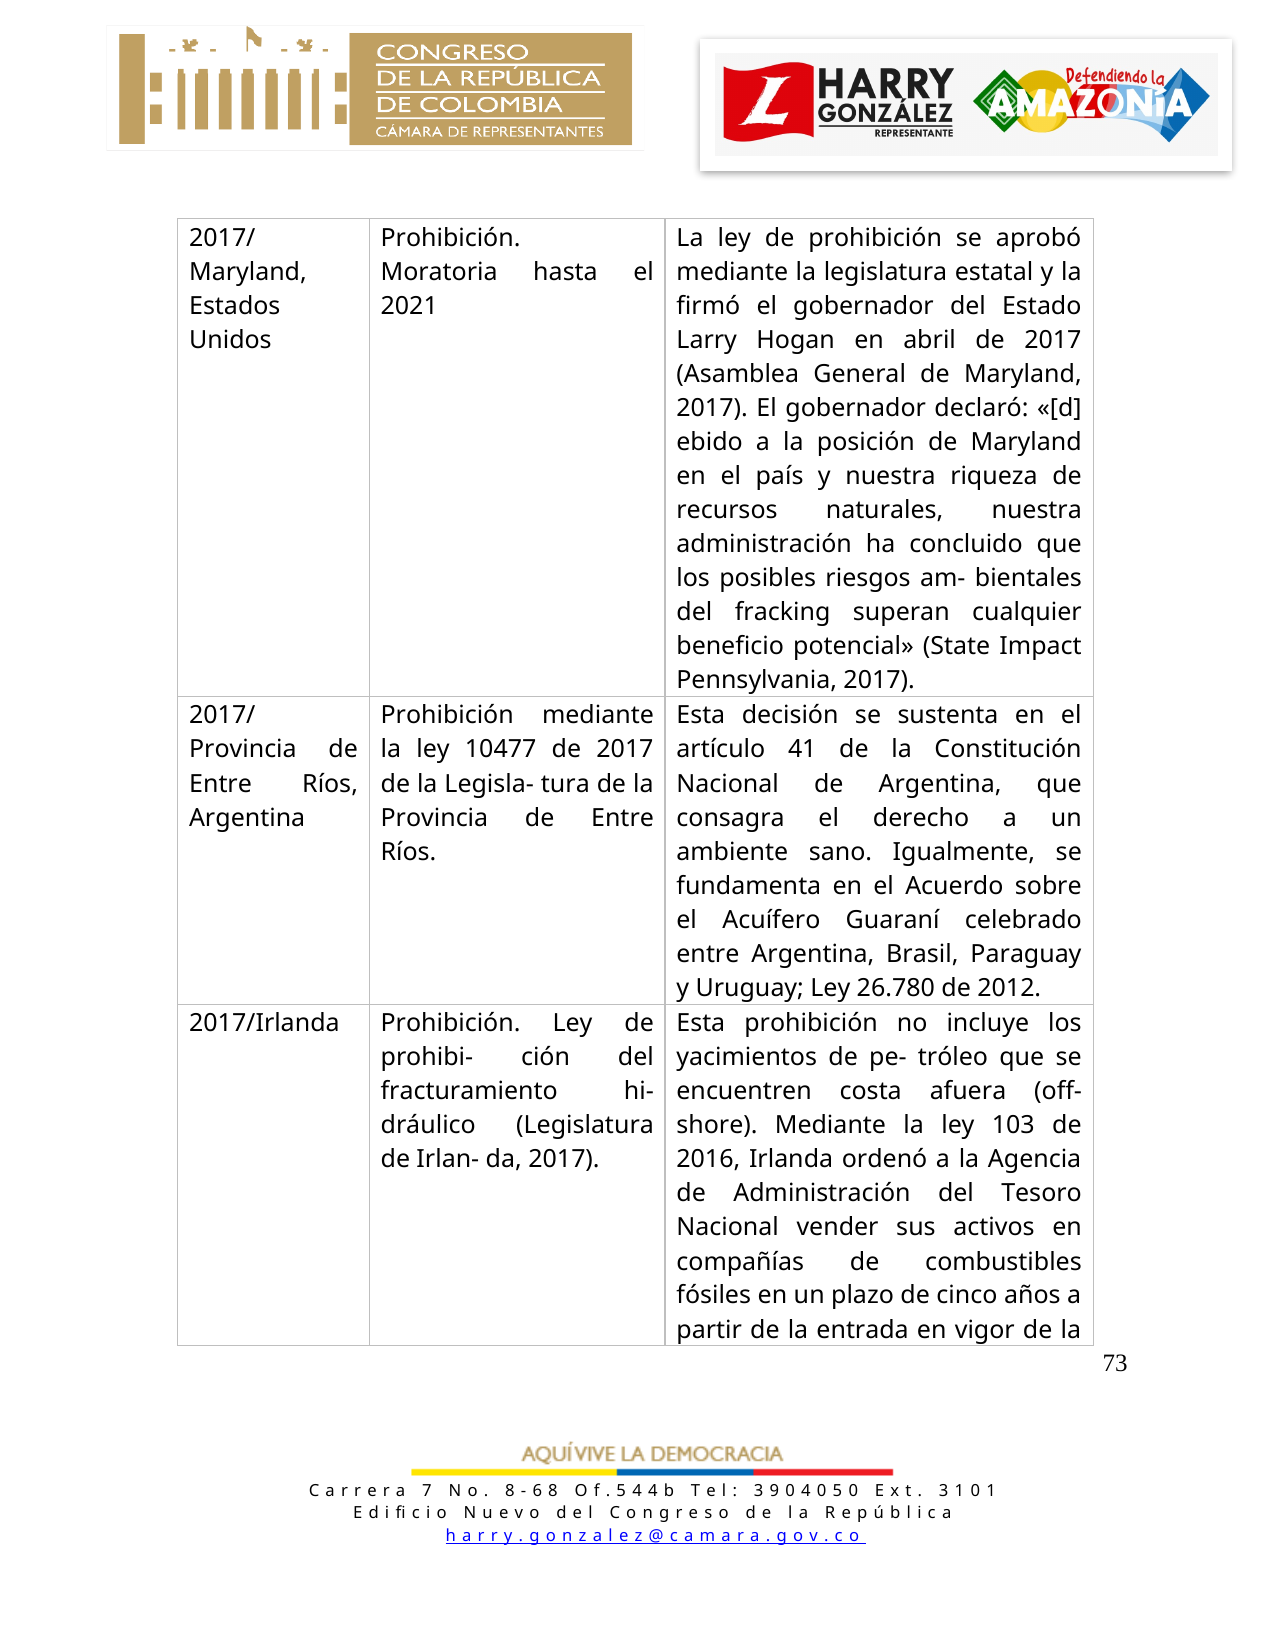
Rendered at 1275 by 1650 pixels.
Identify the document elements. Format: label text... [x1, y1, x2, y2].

table_cell 2017/Irlanda [178, 1005, 369, 1345]
table_cell 2017/Provincia de Entre Ríos, Argentina [178, 697, 369, 1004]
table_header 2017/Maryland, Estados Unidos [178, 219, 369, 696]
table_cell Prohibición mediante la ley 10477 de 2017 de la Legisla- tura de la Provincia de Entre Ríos. [370, 697, 664, 1004]
picture [715, 53, 1218, 156]
picture [106, 25, 645, 151]
table_cell Prohibición. Ley de prohibi- ción del fracturamiento hi- dráulico (Legislatura de Irlan- da, 2017). [370, 1005, 664, 1345]
table_header La ley de prohibición se aprobó mediante la legislatura estatal y la firmó el gobernador del Estado Larry Hogan en abril de 2017 (Asamblea General de Maryland, 2017). El gobernador declaró: «[d] ebido a la posición de Maryland en el país y nuestra riqueza de recursos naturales, nuestra administración ha concluido que los posibles riesgos am- bientales del fracking superan cualquier beneficio potencial» (State Impact Pennsylvania, 2017). [666, 219, 1093, 696]
picture [396, 1434, 908, 1479]
table_header Prohibición. Moratoria hasta el 2021 [370, 219, 664, 696]
table_cell Esta decisión se sustenta en el artículo 41 de la Constitución Nacional de Argentina, que consagra el derecho a un ambiente sano. Igualmente, se fundamenta en el Acuerdo sobre el Acuífero Guaraní celebrado entre Argentina, Brasil, Paraguay y Uruguay; Ley 26.780 de 2012. [666, 697, 1093, 1004]
